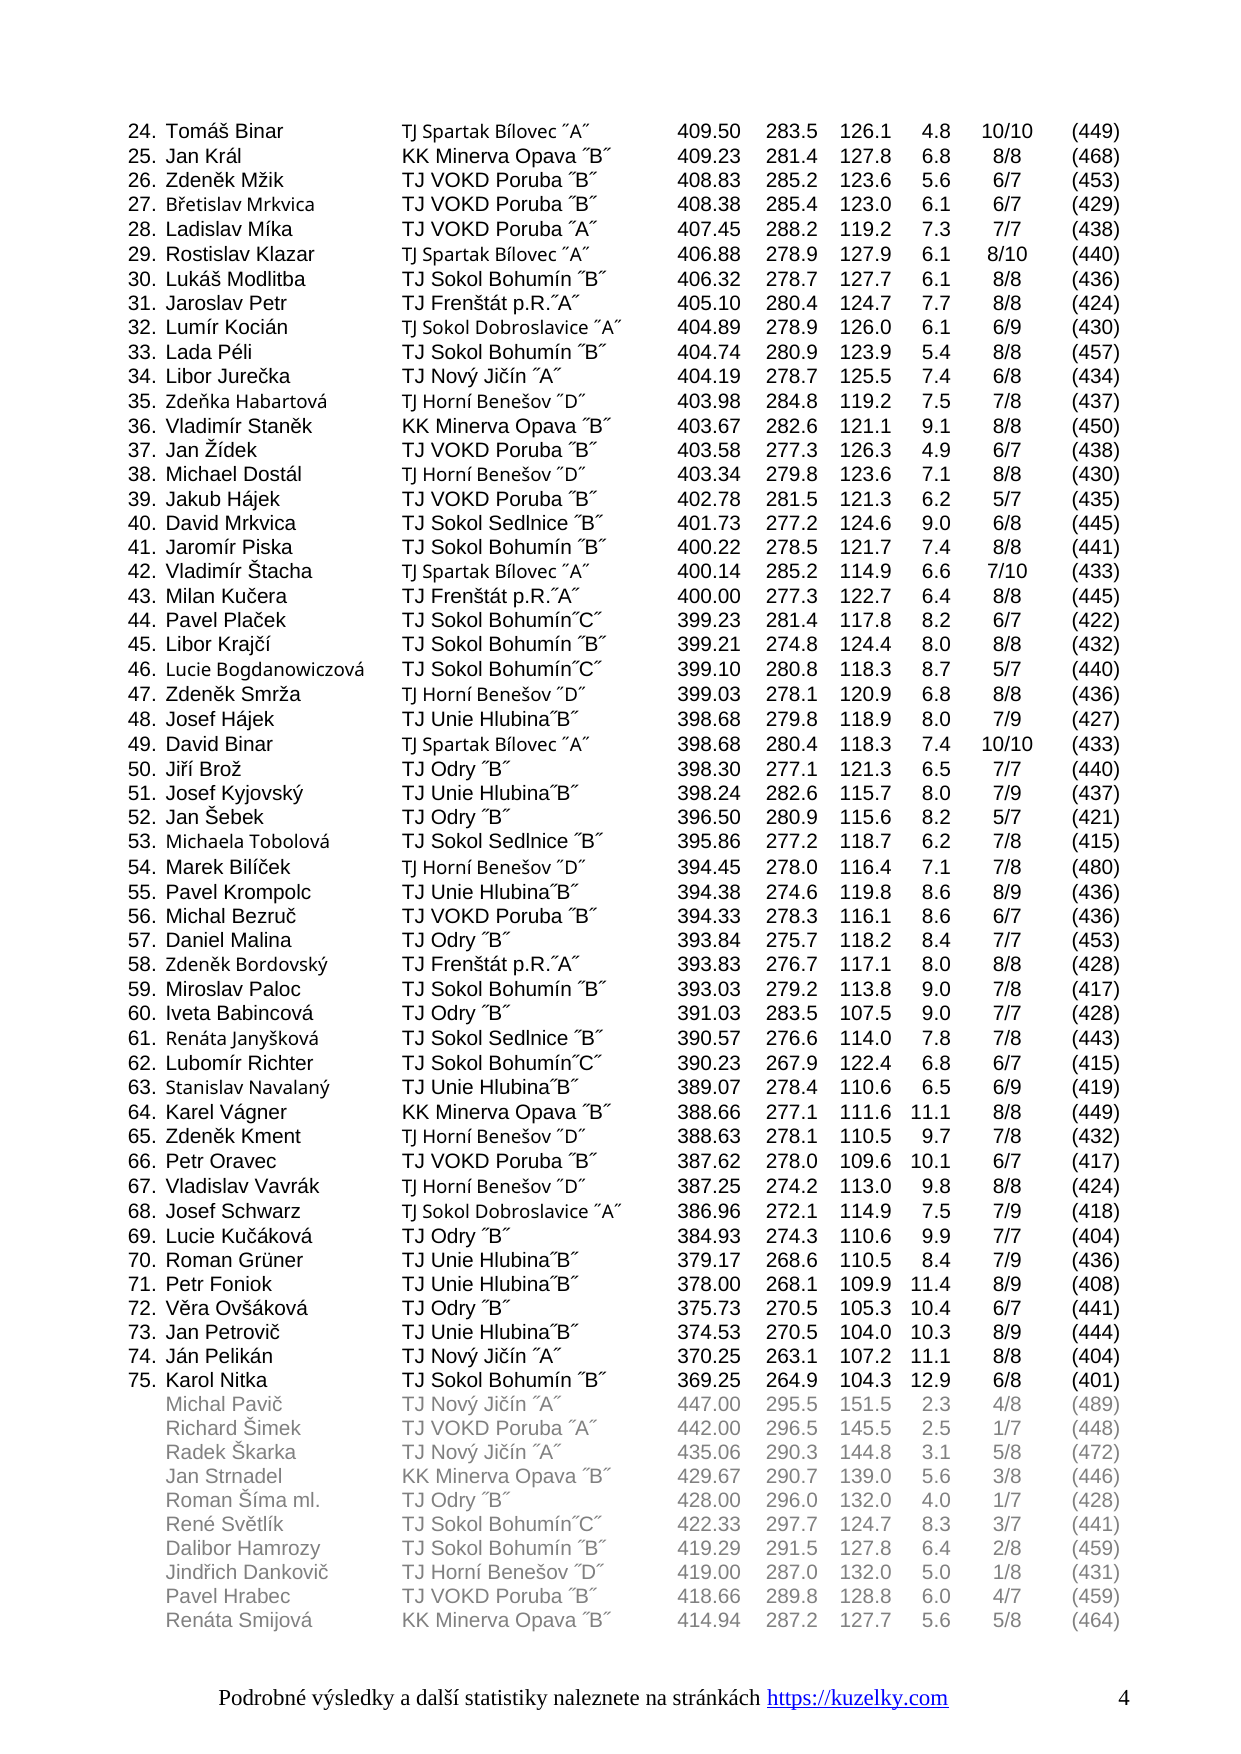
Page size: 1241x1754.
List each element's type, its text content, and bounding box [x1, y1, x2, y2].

text 55. Pavel Krompolc TJ Unie Hlubina˝B˝ 394.38 274.6 119.8 8.6 8/9 (436) [106, 879, 1134, 903]
text 67. Vladislav Vavrák TJ Horní Benešov ˝D˝ 387.25 274.2 113.0 9.8 8/8 (424) [106, 1173, 1134, 1199]
text 75. Karol Nitka TJ Sokol Bohumín ˝B˝ 369.25 264.9 104.3 12.9 6/8 (401) [106, 1368, 1134, 1392]
text 25. Jan Král KK Minerva Opava ˝B˝ 409.23 281.4 127.8 6.8 8/8 (468) [106, 144, 1134, 168]
text 44. Pavel Plaček TJ Sokol Bohumín˝C˝ 399.23 281.4 117.8 8.2 6/7 (422) [106, 608, 1134, 632]
text 35. Zdeňka Habartová TJ Horní Benešov ˝D˝ 403.98 284.8 119.2 7.5 7/8 (437) [106, 388, 1134, 413]
text 56. Michal Bezruč TJ VOKD Poruba ˝B˝ 394.33 278.3 116.1 8.6 6/7 (436) [106, 903, 1134, 927]
text 37. Jan Žídek TJ VOKD Poruba ˝B˝ 403.58 277.3 126.3 4.9 6/7 (438) [106, 437, 1134, 461]
text 42. Vladimír Štacha TJ Spartak Bílovec ˝A˝ 400.14 285.2 114.9 6.6 7/10 (433) [106, 559, 1134, 584]
text 70. Roman Grüner TJ Unie Hlubina˝B˝ 379.17 268.6 110.5 8.4 7/9 (436) [106, 1248, 1134, 1272]
text 32. Lumír Kocián TJ Sokol Dobroslavice ˝A˝ 404.89 278.9 126.0 6.1 6/9 (430) [106, 314, 1134, 340]
text Roman Šíma ml. TJ Odry ˝B˝ 428.00 296.0 132.0 4.0 1/7 (428) [106, 1488, 1134, 1512]
text Michal Pavič TJ Nový Jičín ˝A˝ 447.00 295.5 151.5 2.3 4/8 (489) [106, 1392, 1134, 1416]
text Renáta Smijová KK Minerva Opava ˝B˝ 414.94 287.2 127.7 5.6 5/8 (464) [106, 1608, 1134, 1632]
text 62. Lubomír Richter TJ Sokol Bohumín˝C˝ 390.23 267.9 122.4 6.8 6/7 (415) [106, 1050, 1134, 1074]
text Richard Šimek TJ VOKD Poruba ˝A˝ 442.00 296.5 145.5 2.5 1/7 (448) [106, 1416, 1134, 1440]
text 74. Ján Pelikán TJ Nový Jičín ˝A˝ 370.25 263.1 107.2 11.1 8/8 (404) [106, 1344, 1134, 1368]
text 41. Jaromír Piska TJ Sokol Bohumín ˝B˝ 400.22 278.5 121.7 7.4 8/8 (441) [106, 535, 1134, 559]
text 29. Rostislav Klazar TJ Spartak Bílovec ˝A˝ 406.88 278.9 127.9 6.1 8/10 (440) [106, 241, 1134, 267]
text 38. Michael Dostál TJ Horní Benešov ˝D˝ 403.34 279.8 123.6 7.1 8/8 (430) [106, 461, 1134, 487]
text 63. Stanislav Navalaný TJ Unie Hlubina˝B˝ 389.07 278.4 110.6 6.5 6/9 (419) [106, 1074, 1134, 1100]
text 72. Věra Ovšáková TJ Odry ˝B˝ 375.73 270.5 105.3 10.4 6/7 (441) [106, 1296, 1134, 1320]
text 28. Ladislav Míka TJ VOKD Poruba ˝A˝ 407.45 288.2 119.2 7.3 7/7 (438) [106, 217, 1134, 241]
text 59. Miroslav Paloc TJ Sokol Bohumín ˝B˝ 393.03 279.2 113.8 9.0 7/8 (417) [106, 977, 1134, 1001]
text 52. Jan Šebek TJ Odry ˝B˝ 396.50 280.9 115.6 8.2 5/7 (421) [106, 804, 1134, 828]
text Pavel Hrabec TJ VOKD Poruba ˝B˝ 418.66 289.8 128.8 6.0 4/7 (459) [106, 1584, 1134, 1608]
text 40. David Mrkvica TJ Sokol Sedlnice ˝B˝ 401.73 277.2 124.6 9.0 6/8 (445) [106, 511, 1134, 535]
text René Světlík TJ Sokol Bohumín˝C˝ 422.33 297.7 124.7 8.3 3/7 (441) [106, 1512, 1134, 1536]
text 64. Karel Vágner KK Minerva Opava ˝B˝ 388.66 277.1 111.6 11.1 8/8 (449) [106, 1100, 1134, 1124]
text 50. Jiří Brož TJ Odry ˝B˝ 398.30 277.1 121.3 6.5 7/7 (440) [106, 757, 1134, 781]
text 39. Jakub Hájek TJ VOKD Poruba ˝B˝ 402.78 281.5 121.3 6.2 5/7 (435) [106, 487, 1134, 511]
text 30. Lukáš Modlitba TJ Sokol Bohumín ˝B˝ 406.32 278.7 127.7 6.1 8/8 (436) [106, 267, 1134, 291]
text 65. Zdeněk Kment TJ Horní Benešov ˝D˝ 388.63 278.1 110.5 9.7 7/8 (432) [106, 1124, 1134, 1149]
text Radek Škarka TJ Nový Jičín ˝A˝ 435.06 290.3 144.8 3.1 5/8 (472) [106, 1440, 1134, 1464]
text 45. Libor Krajčí TJ Sokol Bohumín ˝B˝ 399.21 274.8 124.4 8.0 8/8 (432) [106, 632, 1134, 656]
text 69. Lucie Kučáková TJ Odry ˝B˝ 384.93 274.3 110.6 9.9 7/7 (404) [106, 1224, 1134, 1248]
text 61. Renáta Janyšková TJ Sokol Sedlnice ˝B˝ 390.57 276.6 114.0 7.8 7/8 (443) [106, 1025, 1134, 1050]
text 26. Zdeněk Mžik TJ VOKD Poruba ˝B˝ 408.83 285.2 123.6 5.6 6/7 (453) [106, 168, 1134, 192]
text Jindřich Dankovič TJ Horní Benešov ˝D˝ 419.00 287.0 132.0 5.0 1/8 (431) [106, 1560, 1134, 1584]
text 27. Břetislav Mrkvica TJ VOKD Poruba ˝B˝ 408.38 285.4 123.0 6.1 6/7 (429) [106, 192, 1134, 217]
text 49. David Binar TJ Spartak Bílovec ˝A˝ 398.68 280.4 118.3 7.4 10/10 (433) [106, 731, 1134, 757]
text 36. Vladimír Staněk KK Minerva Opava ˝B˝ 403.67 282.6 121.1 9.1 8/8 (450) [106, 413, 1134, 437]
text 31. Jaroslav Petr TJ Frenštát p.R.˝A˝ 405.10 280.4 124.7 7.7 8/8 (424) [106, 291, 1134, 314]
text 51. Josef Kyjovský TJ Unie Hlubina˝B˝ 398.24 282.6 115.7 8.0 7/9 (437) [106, 781, 1134, 804]
text Dalibor Hamrozy TJ Sokol Bohumín ˝B˝ 419.29 291.5 127.8 6.4 2/8 (459) [106, 1536, 1134, 1560]
text 57. Daniel Malina TJ Odry ˝B˝ 393.84 275.7 118.2 8.4 7/7 (453) [106, 927, 1134, 951]
text 73. Jan Petrovič TJ Unie Hlubina˝B˝ 374.53 270.5 104.0 10.3 8/9 (444) [106, 1320, 1134, 1344]
text 66. Petr Oravec TJ VOKD Poruba ˝B˝ 387.62 278.0 109.6 10.1 6/7 (417) [106, 1149, 1134, 1173]
text 46. Lucie Bogdanowiczová TJ Sokol Bohumín˝C˝ 399.10 280.8 118.3 8.7 5/7 (440) [106, 656, 1134, 682]
text 60. Iveta Babincová TJ Odry ˝B˝ 391.03 283.5 107.5 9.0 7/7 (428) [106, 1001, 1134, 1025]
text 54. Marek Bilíček TJ Horní Benešov ˝D˝ 394.45 278.0 116.4 7.1 7/8 (480) [106, 854, 1134, 879]
text 71. Petr Foniok TJ Unie Hlubina˝B˝ 378.00 268.1 109.9 11.4 8/9 (408) [106, 1272, 1134, 1296]
text 34. Libor Jurečka TJ Nový Jičín ˝A˝ 404.19 278.7 125.5 7.4 6/8 (434) [106, 364, 1134, 388]
text 48. Josef Hájek TJ Unie Hlubina˝B˝ 398.68 279.8 118.9 8.0 7/9 (427) [106, 707, 1134, 731]
text 58. Zdeněk Bordovský TJ Frenštát p.R.˝A˝ 393.83 276.7 117.1 8.0 8/8 (428) [106, 951, 1134, 977]
text 43. Milan Kučera TJ Frenštát p.R.˝A˝ 400.00 277.3 122.7 6.4 8/8 (445) [106, 584, 1134, 608]
text 47. Zdeněk Smrža TJ Horní Benešov ˝D˝ 399.03 278.1 120.9 6.8 8/8 (436) [106, 682, 1134, 707]
text Jan Strnadel KK Minerva Opava ˝B˝ 429.67 290.7 139.0 5.6 3/8 (446) [106, 1464, 1134, 1488]
text 53. Michaela Tobolová TJ Sokol Sedlnice ˝B˝ 395.86 277.2 118.7 6.2 7/8 (415) [106, 828, 1134, 854]
text 24. Tomáš Binar TJ Spartak Bílovec ˝A˝ 409.50 283.5 126.1 4.8 10/10 (449) [106, 118, 1134, 144]
text 68. Josef Schwarz TJ Sokol Dobroslavice ˝A˝ 386.96 272.1 114.9 7.5 7/9 (418) [106, 1199, 1134, 1224]
text 33. Lada Péli TJ Sokol Bohumín ˝B˝ 404.74 280.9 123.9 5.4 8/8 (457) [106, 340, 1134, 364]
